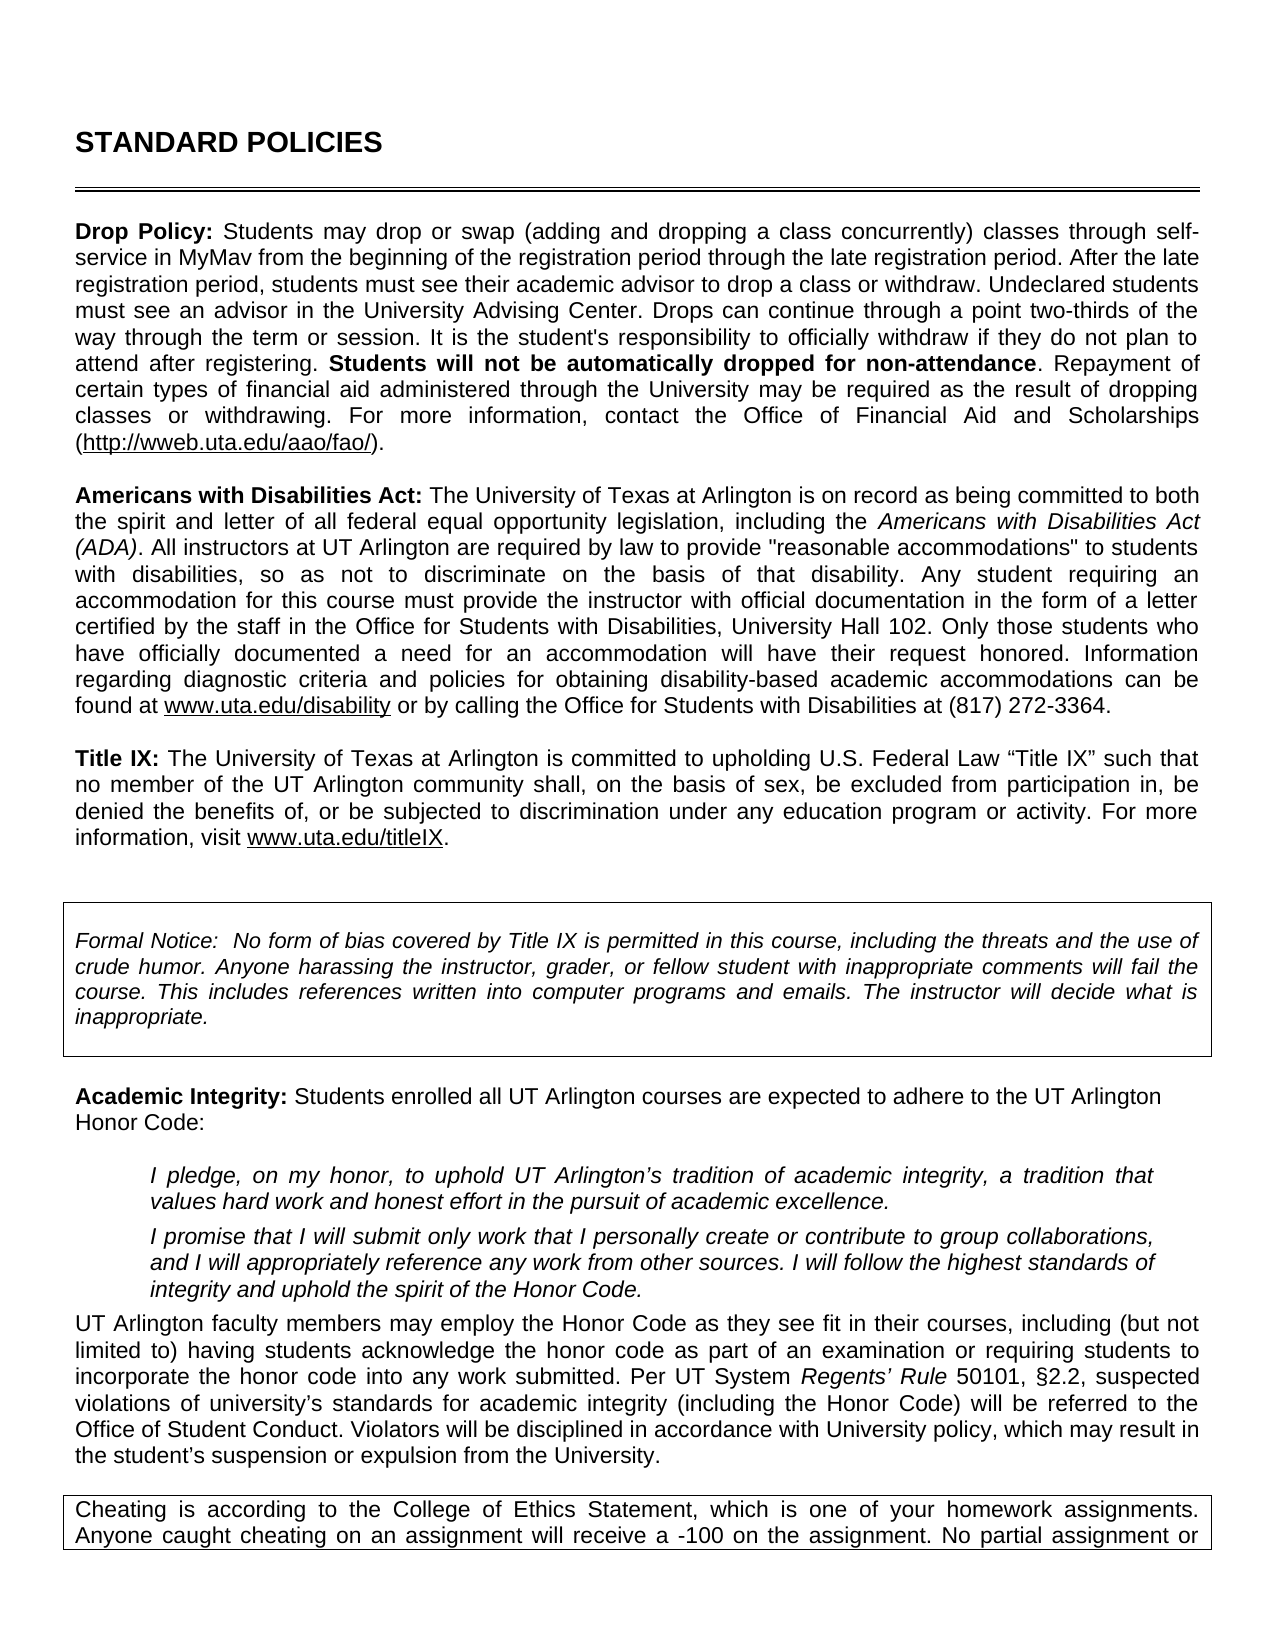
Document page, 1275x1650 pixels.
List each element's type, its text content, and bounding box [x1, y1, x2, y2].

text I pledge, on my honor, to uphold UT Arlington’s tradition of academic integrity, a tradition that values hard work and honest effort in the pursuit of academic excellence. [150, 1162, 1155, 1215]
text Title IX: The University of Texas at Arlington is committed to upholding U.S. Federal Law “Title IX” such that no member of the UT Arlington community shall, on the basis of sex, be excluded from participation in, be denied the benefits of, or be subjected to discrimination under any education program or activity. For more information, visit www.uta.edu/titleIX. [75, 745, 1200, 851]
text UT Arlington faculty members may employ the Honor Code as they see fit in their courses, including (but not limited to) having students acknowledge the honor code as part of an examination or requiring students to incorporate the honor code into any work submitted. Per UT System Regents’ Rule 50101, §2.2, suspected violations of university’s standards for academic integrity (including the Honor Code) will be referred to the Office of Student Conduct. Violators will be disciplined in accordance with University policy, which may result in the student’s suspension or expulsion from the University. [75, 1310, 1200, 1468]
text Academic Integrity: Students enrolled all UT Arlington courses are expected to adhere to the UT Arlington Honor Code: [75, 1083, 1200, 1136]
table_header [64, 1496, 1211, 1549]
text I promise that I will submit only work that I personally create or contribute to group collaborations, and I will appropriately reference any work from other sources. I will follow the highest standards of integrity and uphold the spirit of the Honor Code. [150, 1223, 1155, 1302]
text Americans with Disabilities Act: The University of Texas at Arlington is on record as being committed to both the spirit and letter of all federal equal opportunity legislation, including the Americans with Disabilities Act (ADA). All instructors at UT Arlington are required by law to provide "reasonable accommodations" to students with disabilities, so as not to discriminate on the basis of that disability. Any student requiring an accommodation for this course must provide the instructor with official documentation in the form of a letter certified by the staff in the Office for Students with Disabilities, University Hall 102. Only those students who have officially documented a need for an accommodation will have their request honored. Information regarding diagnostic criteria and policies for obtaining disability-based academic accommodations can be found at www.uta.edu/disability or by calling the Office for Students with Disabilities at (817) 272-3364. [75, 482, 1200, 719]
table_header Formal Notice: No form of bias covered by Title IX is permitted in this course, including the threats and the use of crude humor. Anyone harassing the instructor, grader, or fellow student with inappropriate comments will fail the course. This includes references written into computer programs and emails. The instructor will decide what is inappropriate. [64, 903, 1211, 1056]
subtitle STANDARD POLICIES [75, 125, 1200, 158]
text Drop Policy: Students may drop or swap (adding and dropping a class concurrently) classes through self-service in MyMav from the beginning of the registration period through the late registration period. After the late registration period, students must see their academic advisor to drop a class or withdraw. Undeclared students must see an advisor in the University Advising Center. Drops can continue through a point two-thirds of the way through the term or session. It is the student's responsibility to officially withdraw if they do not plan to attend after registering. Students will not be automatically dropped for non-attendance. Repayment of certain types of financial aid administered through the University may be required as the result of dropping classes or withdrawing. For more information, contact the Office of Financial Aid and Scholarships (http://wweb.uta.edu/aao/fao/). [75, 218, 1200, 455]
